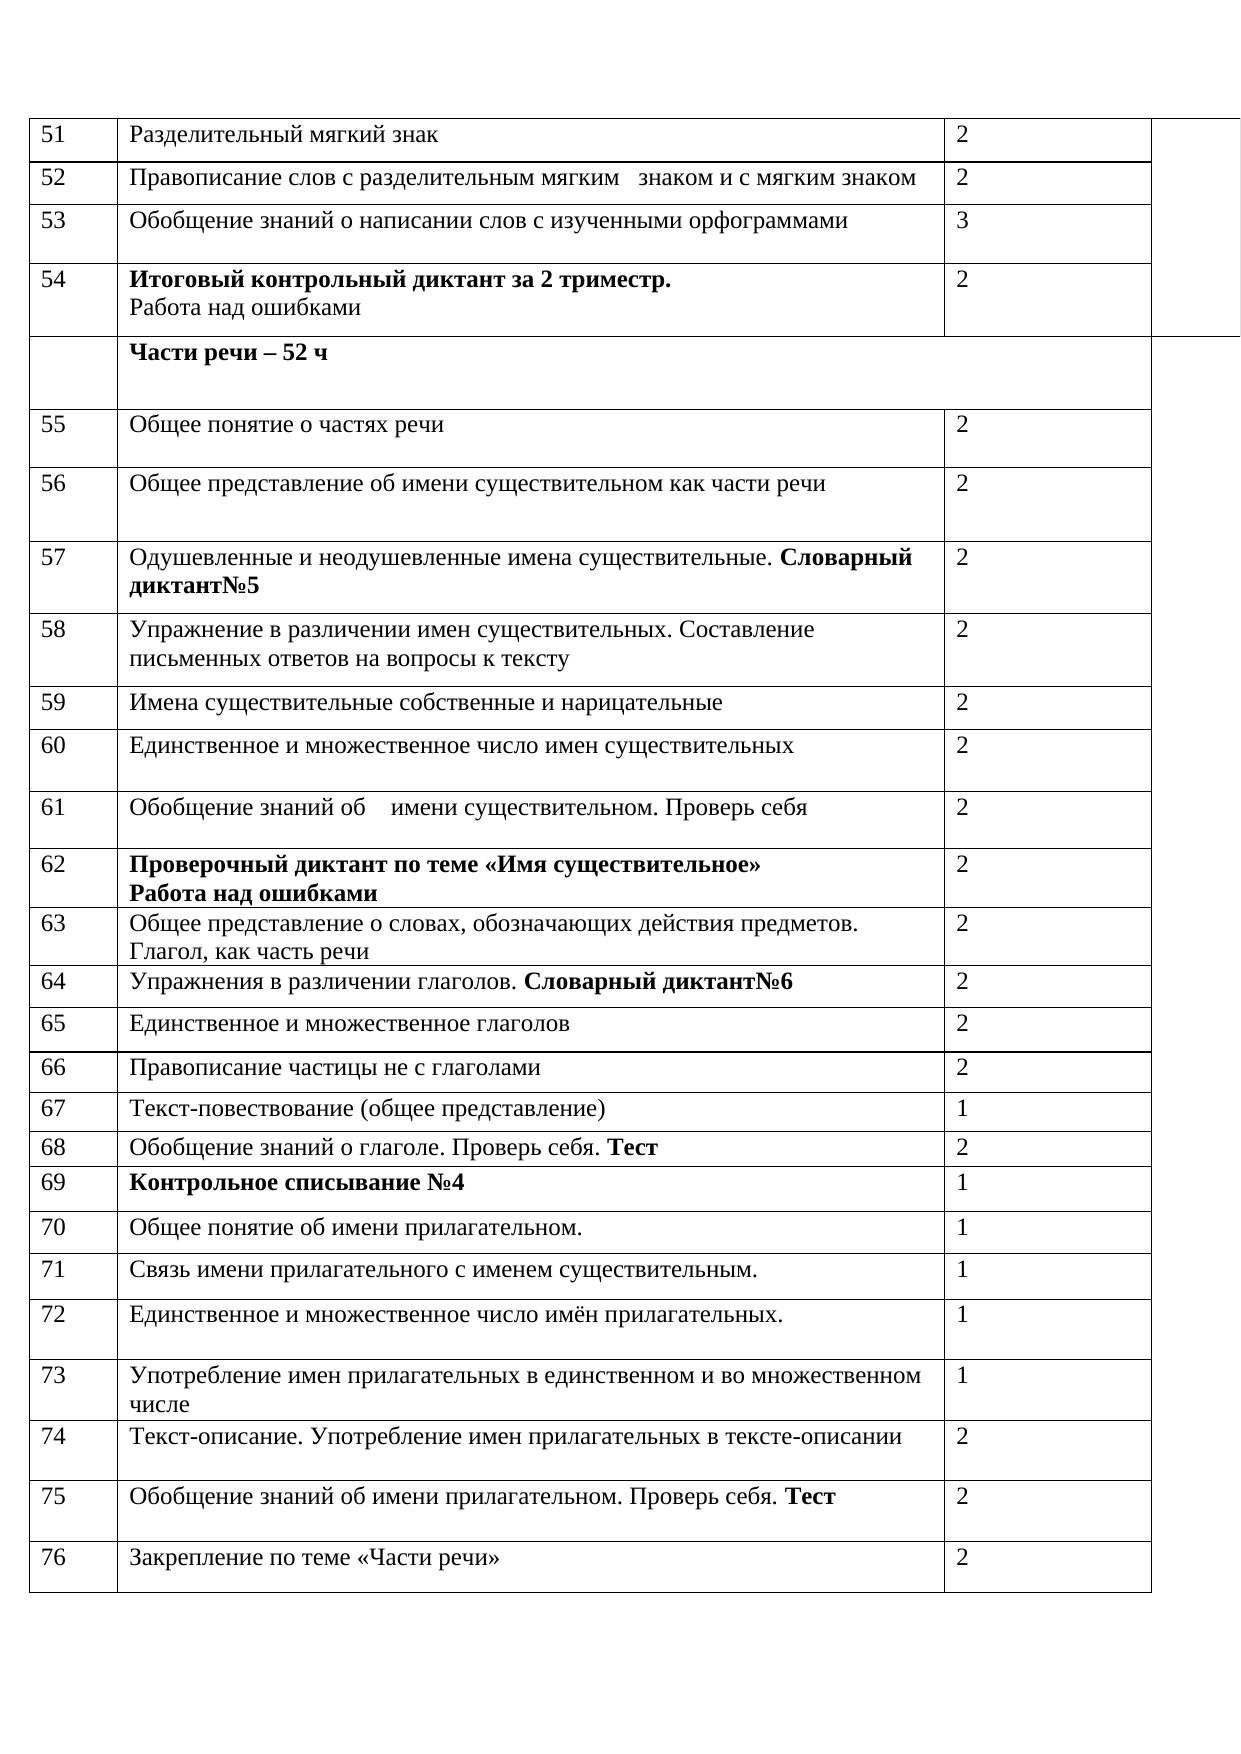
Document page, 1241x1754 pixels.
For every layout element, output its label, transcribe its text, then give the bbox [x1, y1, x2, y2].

table_cell 64 [30, 966, 117, 1007]
table_cell 53 [30, 205, 117, 263]
table_cell [1093, 337, 1151, 408]
table_cell Закрепление по теме «Части речи» [118, 1542, 944, 1592]
table_cell 65 [30, 1008, 117, 1051]
table_cell 3 [945, 205, 1151, 263]
table_cell Общее представление об имени существительном как части речи [118, 468, 944, 541]
table_cell 60 [30, 730, 117, 791]
table_cell 2 [945, 1132, 1151, 1166]
table_cell 2 [945, 264, 1151, 336]
table_cell Части речи – 52 ч [118, 337, 1092, 408]
table_cell 67 [30, 1093, 117, 1131]
table_cell 2 [945, 1421, 1151, 1480]
table_cell Обобщение знаний о написании слов с изученными орфограммами [118, 205, 944, 263]
table_cell Итоговый контрольный диктант за 2 триместр. Работа над ошибками [118, 264, 944, 336]
table_cell 2 [945, 1008, 1151, 1051]
table_cell Имена существительные собственные и нарицательные [118, 687, 944, 729]
table_cell Связь имени прилагательного с именем существительным. [118, 1254, 944, 1298]
table_cell 68 [30, 1132, 117, 1166]
table_cell Обобщение знаний о глаголе. Проверь себя. Тест [118, 1132, 944, 1166]
table_cell 2 [945, 966, 1151, 1007]
table_cell 73 [30, 1360, 117, 1420]
table_cell Проверочный диктант по теме «Имя существительное» Работа над ошибками [118, 849, 944, 907]
table_cell 2 [945, 119, 1151, 161]
table_cell 1 [945, 1254, 1151, 1298]
table_cell 1 [945, 1212, 1151, 1253]
table_cell 55 [30, 410, 117, 467]
table_cell 2 [945, 614, 1151, 686]
table_cell 75 [30, 1481, 117, 1541]
table_cell 57 [30, 542, 117, 613]
table_cell 51 [30, 119, 117, 161]
table_cell 2 [945, 468, 1151, 541]
table_cell 2 [945, 163, 1151, 204]
table_cell 2 [945, 687, 1151, 729]
table_cell Разделительный мягкий знак [118, 119, 944, 161]
table_cell 2 [945, 792, 1151, 848]
table_cell Контрольное списывание №4 [118, 1167, 944, 1211]
table_cell 70 [30, 1212, 117, 1253]
table_cell 62 [30, 849, 117, 907]
table_cell 2 [945, 542, 1151, 613]
table_cell 2 [945, 1481, 1151, 1541]
table_cell 1 [945, 1360, 1151, 1420]
table_cell 59 [30, 687, 117, 729]
table_cell 2 [945, 908, 1151, 965]
table_cell Текст-повествование (общее представление) [118, 1093, 944, 1131]
table_cell Единственное и множественное число имён прилагательных. [118, 1300, 944, 1359]
table_cell [30, 337, 117, 408]
table_cell 74 [30, 1421, 117, 1480]
table_cell Упражнения в различении глаголов. Словарный диктант№6 [118, 966, 944, 1007]
table_cell 58 [30, 614, 117, 686]
table_cell Упражнение в различении имен существительных. Составление письменных ответов на вопросы к тексту [118, 614, 944, 686]
table_cell Правописание слов с разделительным мягким знаком и с мягким знаком [118, 163, 944, 204]
table_cell Обобщение знаний об имени прилагательном. Проверь себя. Тест [118, 1481, 944, 1541]
table_cell 2 [945, 410, 1151, 467]
table_cell 71 [30, 1254, 117, 1298]
table_cell 76 [30, 1542, 117, 1592]
table_cell Правописание частицы не с глаголами [118, 1053, 944, 1092]
table_cell 2 [945, 849, 1151, 907]
table_cell 1 [945, 1300, 1151, 1359]
table_cell 72 [30, 1300, 117, 1359]
table_cell 66 [30, 1053, 117, 1092]
table_cell 61 [30, 792, 117, 848]
table_cell Текст-описание. Употребление имен прилагательных в тексте-описании [118, 1421, 944, 1480]
table_cell 54 [30, 264, 117, 336]
table_cell Общее понятие об имени прилагательном. [118, 1212, 944, 1253]
table_cell Обобщение знаний об имени существительном. Проверь себя [118, 792, 944, 848]
table_cell 2 [945, 1053, 1151, 1092]
table_cell 1 [945, 1093, 1151, 1131]
table_cell Единственное и множественное число имен существительных [118, 730, 944, 791]
table_cell 52 [30, 163, 117, 204]
table_cell 2 [945, 1542, 1151, 1592]
table_cell Общее понятие о частях речи [118, 410, 944, 467]
table_cell 2 [945, 730, 1151, 791]
table_cell 1 [945, 1167, 1151, 1211]
table_cell 69 [30, 1167, 117, 1211]
table_cell Единственное и множественное глаголов [118, 1008, 944, 1051]
table_cell 63 [30, 908, 117, 965]
table_cell 56 [30, 468, 117, 541]
table_cell Употребление имен прилагательных в единственном и во множественном числе [118, 1360, 944, 1420]
table_cell Общее представление о словах, обозначающих действия предметов. Глагол, как часть речи [118, 908, 944, 965]
table_cell [1152, 119, 1240, 336]
table_cell Одушевленные и неодушевленные имена существительные. Словарный диктант№5 [118, 542, 944, 613]
